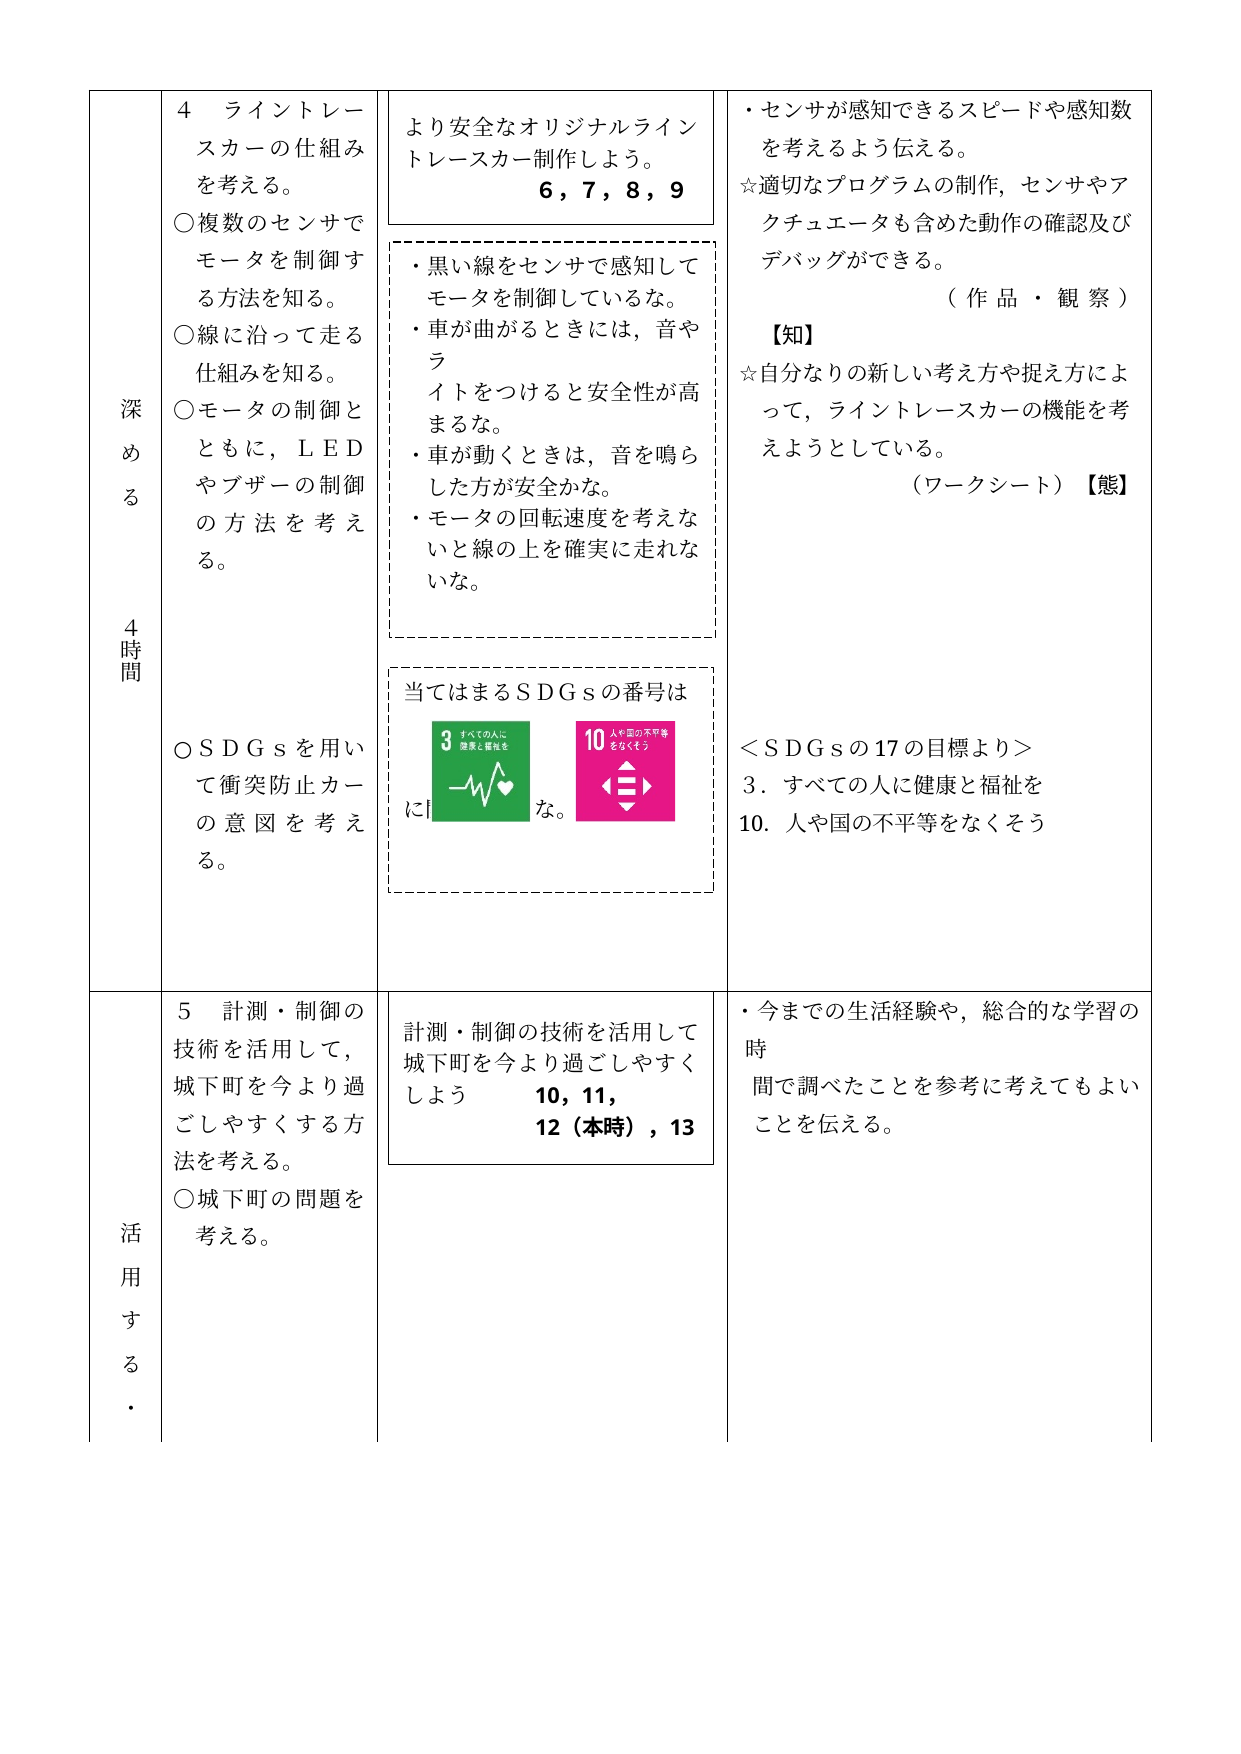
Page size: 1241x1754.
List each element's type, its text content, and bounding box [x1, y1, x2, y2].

table_cell [378, 91, 727, 991]
table_cell 活 用 す る ・ [90, 992, 161, 1442]
picture [430, 720, 531, 822]
table_cell 深 め る ４時間 [90, 91, 161, 991]
table_cell ４ ライントレースカーの仕組みを考える。 〇複数のセンサでモータを制御する方法を知る。 〇線に沿って走る仕組みを知る。 〇モータの制御とともに，ＬＥＤやブザーの制御の方法を考える。 ○ＳＤＧｓを用いて衝突防止カーの意図を考える。 [162, 91, 377, 991]
picture [575, 721, 676, 822]
table_cell ・今までの生活経験や，総合的な学習の時 間で調べたことを参考に考えてもよい ことを伝える。 [728, 992, 1151, 1442]
table_cell ・センサが感知できるスピードや感知数 を考えるよう伝える。 ☆適切なプログラムの制作，センサやア クチュエータも含めた動作の確認及び デバッグができる。 （作品・観察）【知】 ☆自分なりの新しい考え方や捉え方によ って，ライントレースカーの機能を考 えようとしている。 （ワークシート）【態】 ＜ＳＤＧｓの17の目標より＞ ３．すべての人に健康と福祉を 10．人や国の不平等をなくそう [728, 91, 1151, 991]
table_cell ５ 計測・制御の技術を活用して，城下町を今より過ごしやすくする方法を考える。 〇城下町の問題を考える。 [162, 992, 377, 1442]
table_cell [378, 992, 727, 1442]
